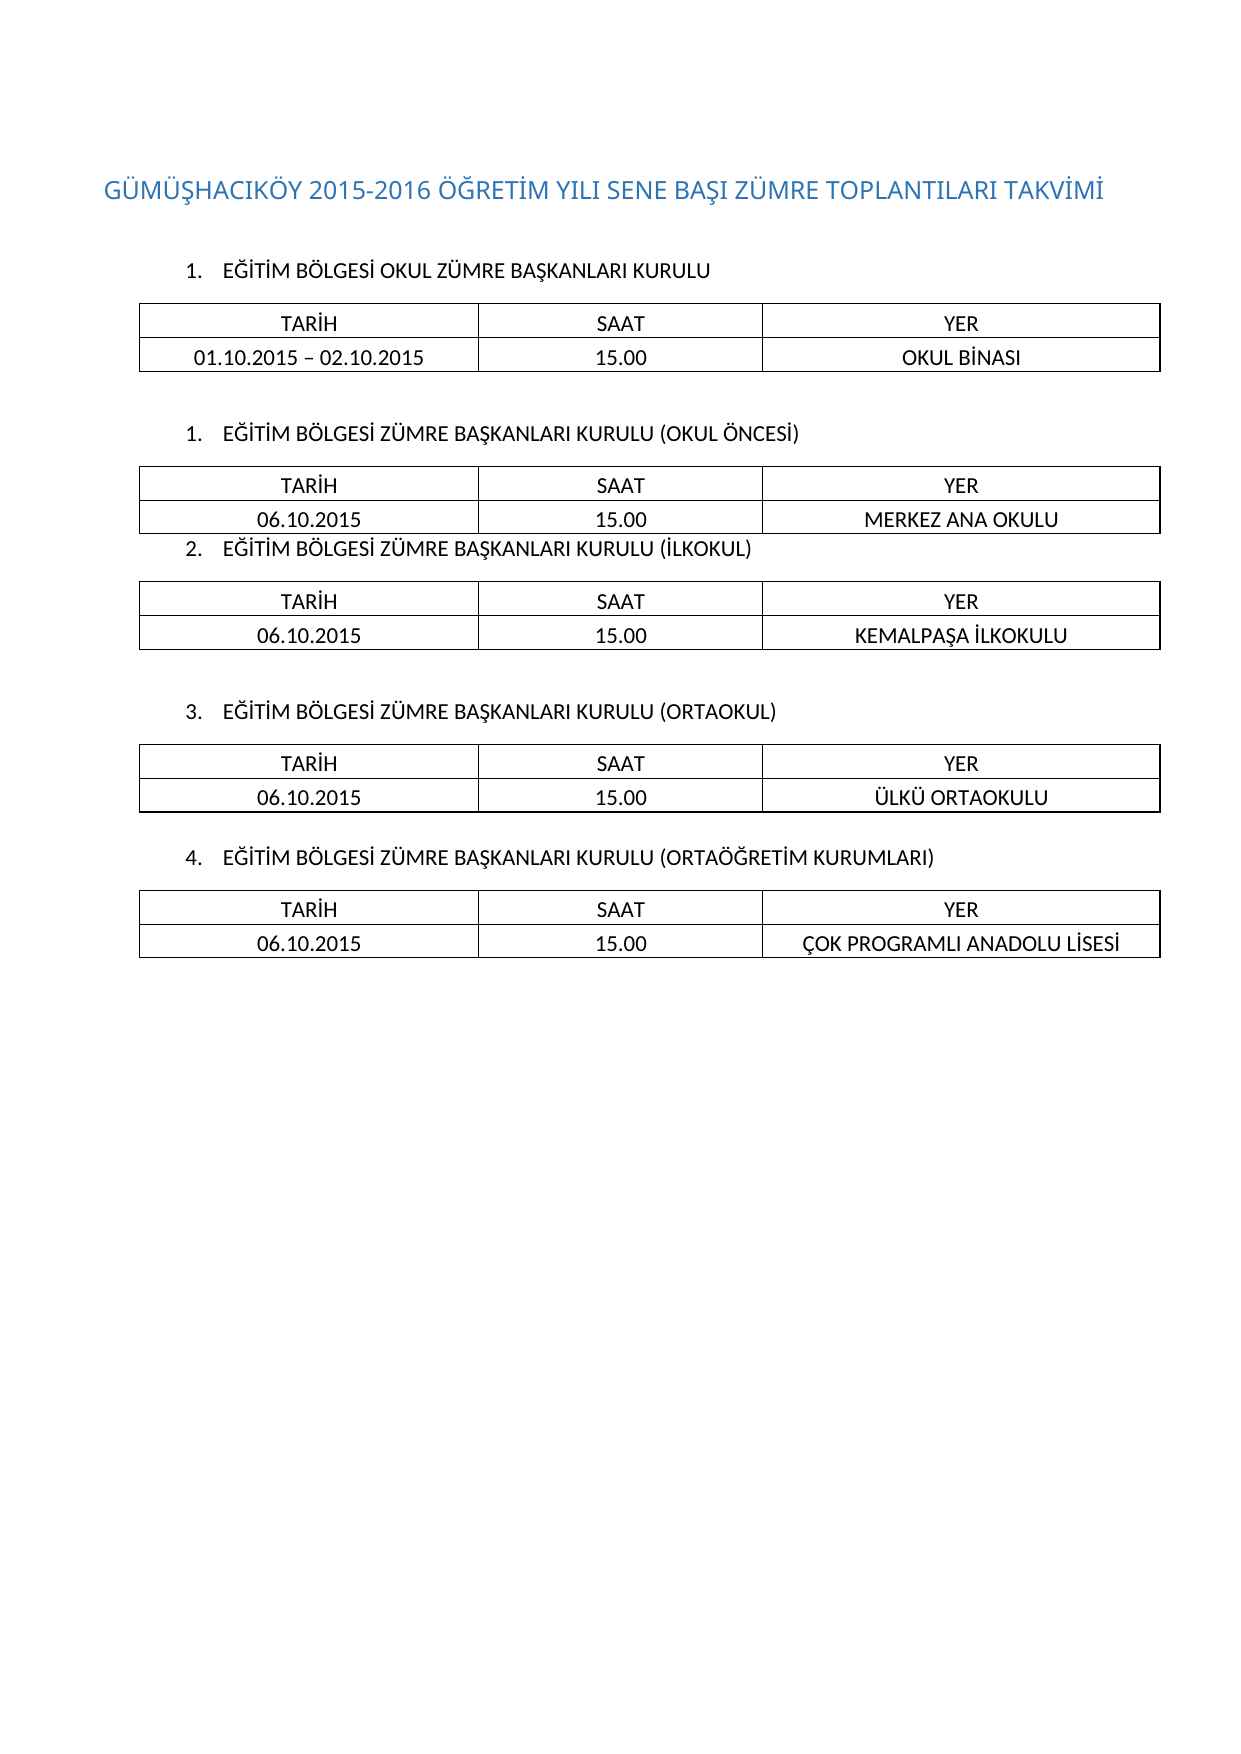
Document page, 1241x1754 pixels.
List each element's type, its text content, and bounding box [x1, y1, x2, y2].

table_cell 06.10.2015 [140, 501, 478, 533]
list EĞİTİM BÖLGESİ OKUL ZÜMRE BAŞKANLARI KURULU [185, 256, 1152, 284]
table_cell KEMALPAŞA İLKOKULU [763, 616, 1159, 649]
table_header SAAT [479, 304, 762, 337]
list EĞİTİM BÖLGESİ ZÜMRE BAŞKANLARI KURULU (ORTAOKUL) [185, 697, 1152, 725]
table_cell 06.10.2015 [140, 616, 478, 649]
list EĞİTİM BÖLGESİ ZÜMRE BAŞKANLARI KURULU (OKUL ÖNCESİ) [185, 419, 1152, 447]
table_header YER [763, 304, 1159, 337]
subtitle GÜMÜŞHACIKÖY 2015-2016 ÖĞRETİM YILI SENE BAŞI ZÜMRE TOPLANTILARI TAKVİMİ [103, 173, 1152, 207]
table_cell OKUL BİNASI [763, 338, 1159, 371]
list EĞİTİM BÖLGESİ ZÜMRE BAŞKANLARI KURULU (İLKOKUL) [185, 534, 1152, 562]
table_cell 15.00 [479, 616, 762, 649]
table_cell 15.00 [479, 501, 762, 533]
table_cell 06.10.2015 [140, 779, 478, 811]
table_cell 15.00 [479, 925, 762, 957]
table_header SAAT [479, 582, 762, 615]
table_cell 15.00 [479, 338, 762, 371]
table_header TARİH [140, 582, 478, 615]
table_header TARİH [140, 891, 478, 923]
table_header YER [763, 745, 1159, 778]
table_cell ÜLKÜ ORTAOKULU [763, 779, 1159, 811]
table_header TARİH [140, 745, 478, 778]
table_header TARİH [140, 304, 478, 337]
table_header SAAT [479, 745, 762, 778]
table_header TARİH [140, 467, 478, 499]
table_header YER [763, 467, 1159, 499]
table_cell MERKEZ ANA OKULU [763, 501, 1159, 533]
table_header YER [763, 582, 1159, 615]
list EĞİTİM BÖLGESİ ZÜMRE BAŞKANLARI KURULU (ORTAÖĞRETİM KURUMLARI) [185, 843, 1152, 871]
table_header YER [763, 891, 1159, 923]
table_header SAAT [479, 467, 762, 499]
table_cell 15.00 [479, 779, 762, 811]
table_header SAAT [479, 891, 762, 923]
table_cell 06.10.2015 [140, 925, 478, 957]
table_cell 01.10.2015 – 02.10.2015 [140, 338, 478, 371]
table_cell ÇOK PROGRAMLI ANADOLU LİSESİ [763, 925, 1159, 957]
